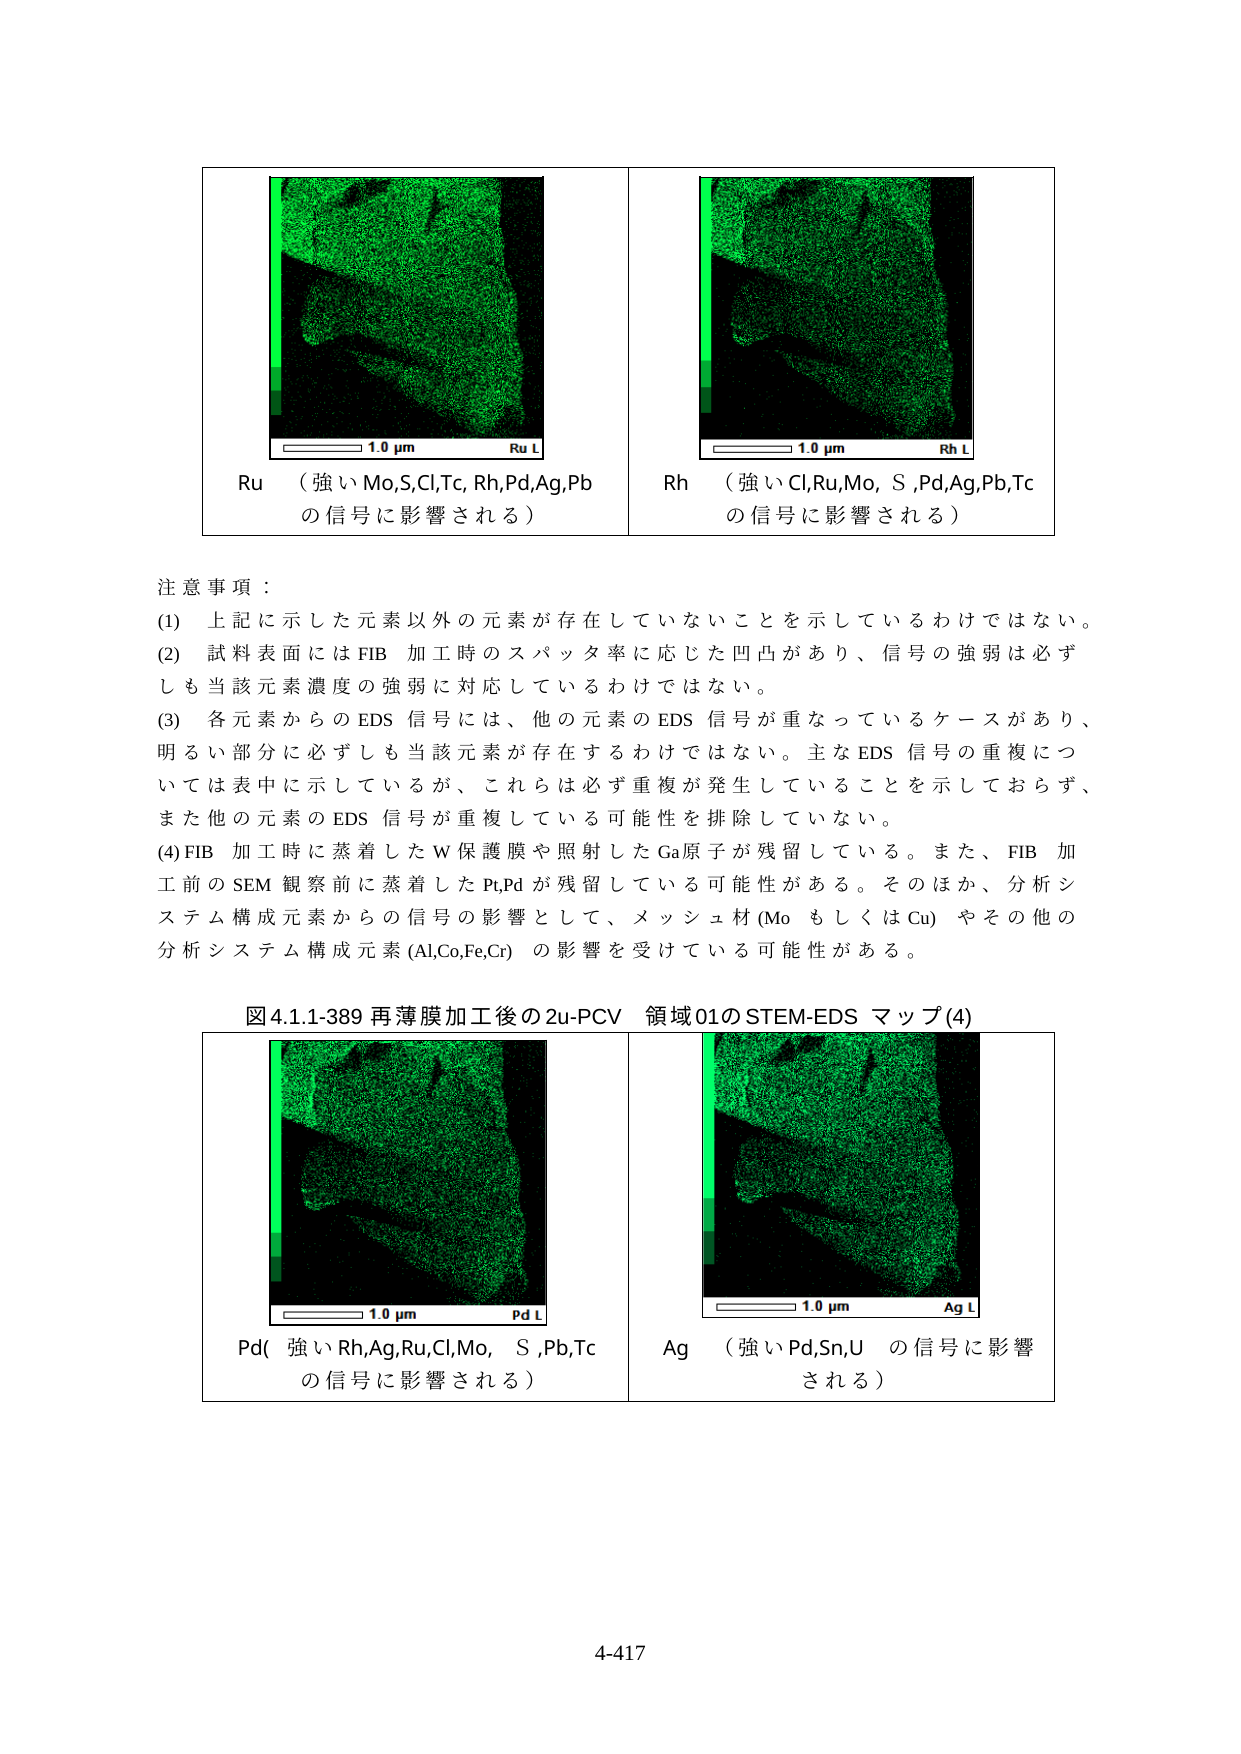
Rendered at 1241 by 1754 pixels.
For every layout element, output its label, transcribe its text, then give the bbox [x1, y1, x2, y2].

picture [271, 178, 542, 458]
text 注意事項： (1) 上記に示した元素以外の元素が存在していないことを示しているわけではない。 (2) 試料表面にはFIB加工時のスパッタ率に応じた凹凸があり、信号の強弱は必ずしも当該元素濃度の強弱に対応しているわけではない。 (3) 各元素からのEDS信号には、他の元素のEDS信号が重なっているケースがあり、明るい部分に必ずしも当該元素が存在するわけではない。主なEDS信号の重複については表中に示しているが、これらは必ず重複が発生していることを示しておらず、また他の元素のEDS信号が重複している可能性を排除していない。 (4) FIB加工時に蒸着したW保護膜や照射したGa原子が残留している。また、FIB加工前のSEM観察前に蒸着したPt,Pdが残留している可能性がある。そのほか、分析システム構成元素からの信号の影響として、メッシュ材(MoもしくはCu)やその他の分析システム構成元素(Al,Co,Fe,Cr)の影響を受けている可能性がある。 [158, 569, 1083, 966]
table_header Pd(強いRh,Ag,Ru,Cl,Mo,Ｓ,Pb,Tcの信号に影響される） [203, 1033, 628, 1401]
table_header Ag（強いPd,Sn,Uの信号に影響される） [629, 1033, 1054, 1401]
picture [701, 178, 973, 458]
text 図4.1.1-389 再薄膜加工後の2u-PCV領域01のSTEM-EDSマップ(4) [158, 999, 1083, 1032]
picture [271, 1041, 546, 1324]
table_cell Rh（強いCl,Ru,Mo,Ｓ,Pd,Ag,Pb,Tcの信号に影響される） [629, 168, 1054, 535]
picture [703, 1033, 978, 1317]
table_cell Ru（強いMo,S,Cl,Tc, Rh,Pd,Ag,Pbの信号に影響される） [203, 168, 628, 535]
